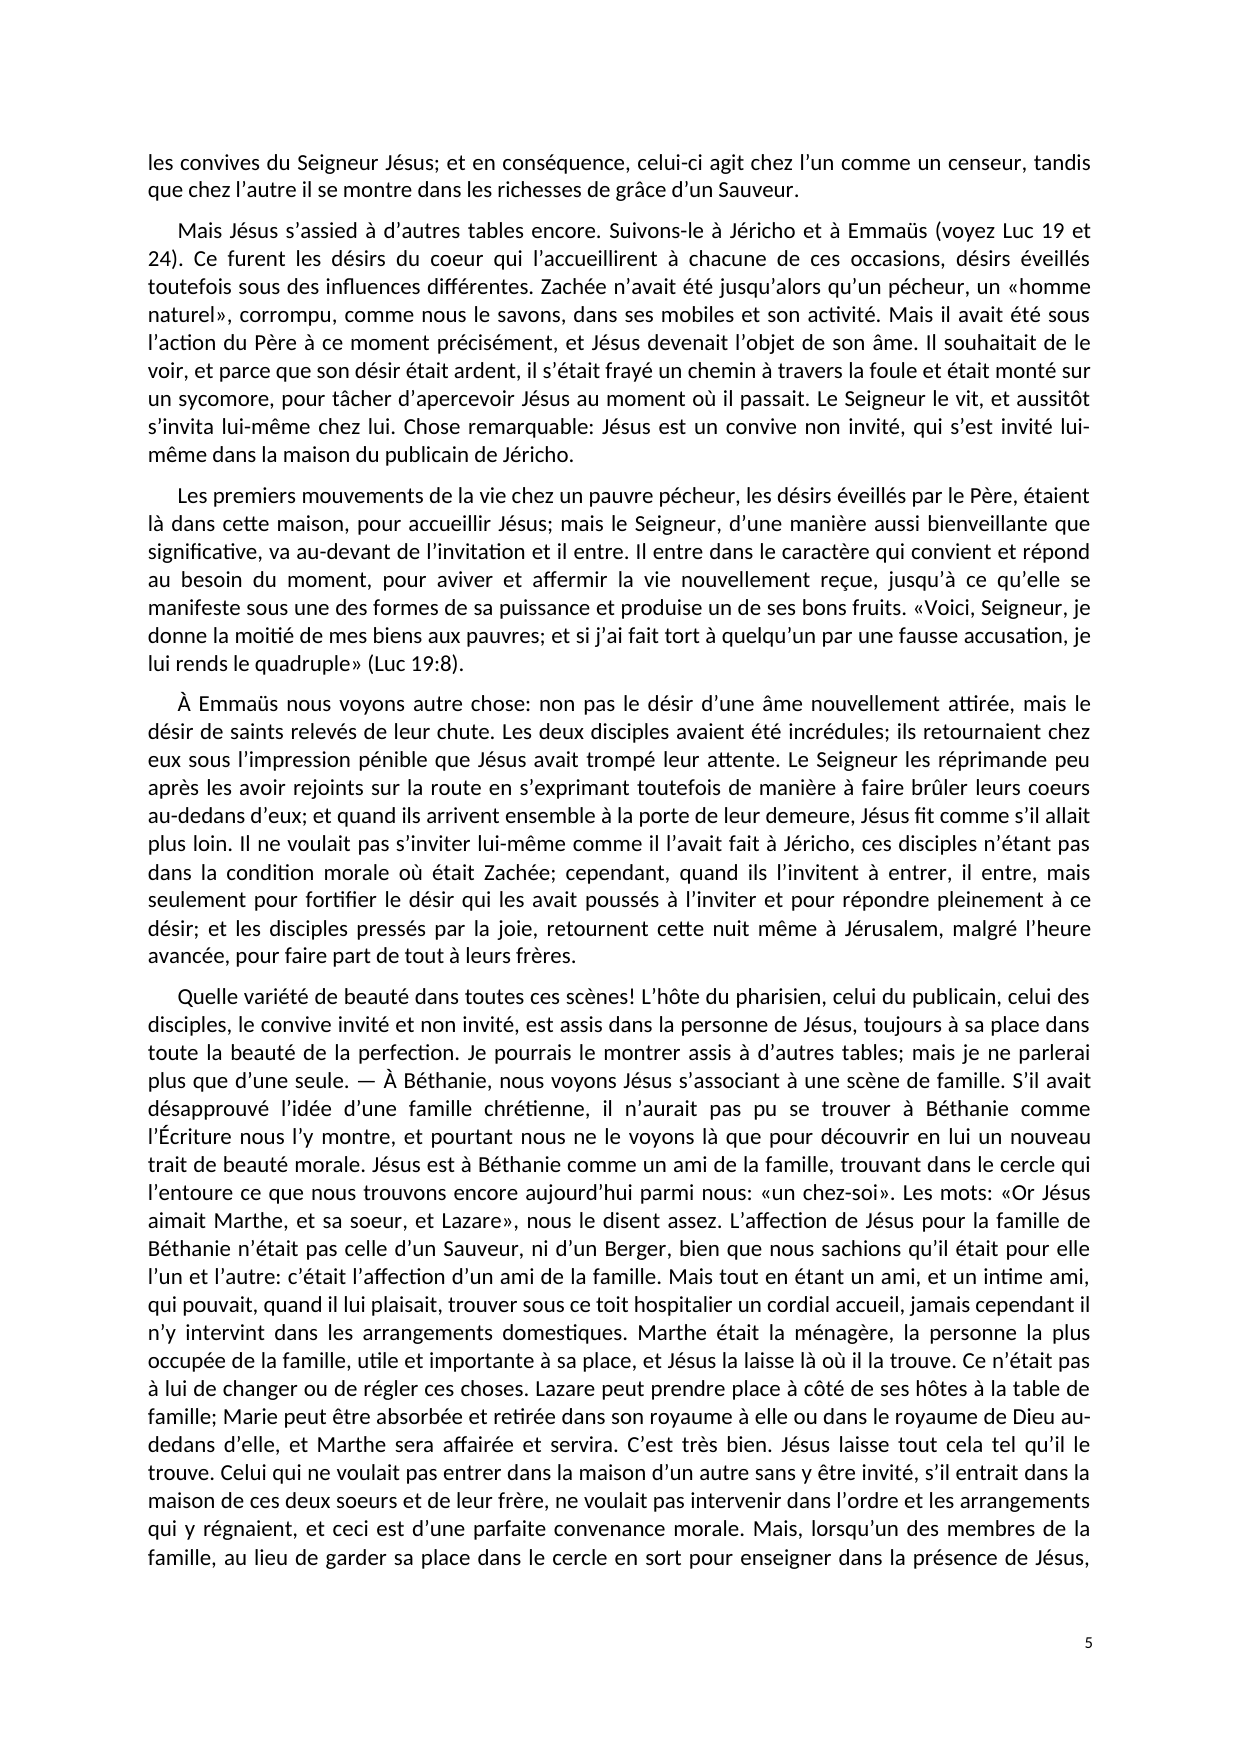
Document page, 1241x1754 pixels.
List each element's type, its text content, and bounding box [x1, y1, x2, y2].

text Les premiers mouvements de la vie chez un pauvre pécheur, les désirs éveillés par le Père, étaient là dans cette maison, pour accueillir Jésus; mais le Seigneur, d’une manière aussi bienveillante que significative, va au-devant de l’invitation et il entre. Il entre dans le caractère qui convient et répond au besoin du moment, pour aviver et affermir la vie nouvellement reçue, jusqu’à ce qu’elle se manifeste sous une des formes de sa puissance et produise un de ses bons fruits. «Voici, Seigneur, je donne la moitié de mes biens aux pauvres; et si j’ai fait tort à quelqu’un par une fausse accusation, je lui rends le quadruple» (Luc 19:8). [148, 481, 1093, 677]
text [148, 148, 1093, 204]
text Mais Jésus s’assied à d’autres tables encore. Suivons-le à Jéricho et à Emmaüs (voyez Luc 19 et 24). Ce furent les désirs du coeur qui l’accueillirent à chacune de ces occasions, désirs éveillés toutefois sous des influences différentes. Zachée n’avait été jusqu’alors qu’un pécheur, un «homme naturel», corrompu, comme nous le savons, dans ses mobiles et son activité. Mais il avait été sous l’action du Père à ce moment précisément, et Jésus devenait l’objet de son âme. Il souhaitait de le voir, et parce que son désir était ardent, il s’était frayé un chemin à travers la foule et était monté sur un sycomore, pour tâcher d’apercevoir Jésus au moment où il passait. Le Seigneur le vit, et aussitôt s’invita lui-même chez lui. Chose remarquable: Jésus est un convive non invité, qui s’est invité lui-même dans la maison du publicain de Jéricho. [148, 216, 1093, 468]
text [148, 982, 1093, 1571]
text À Emmaüs nous voyons autre chose: non pas le désir d’une âme nouvellement attirée, mais le désir de saints relevés de leur chute. Les deux disciples avaient été incrédules; ils retournaient chez eux sous l’impression pénible que Jésus avait trompé leur attente. Le Seigneur les réprimande peu après les avoir rejoints sur la route en s’exprimant toutefois de manière à faire brûler leurs coeurs au-dedans d’eux; et quand ils arrivent ensemble à la porte de leur demeure, Jésus fit comme s’il allait plus loin. Il ne voulait pas s’inviter lui-même comme il l’avait fait à Jéricho, ces disciples n’étant pas dans la condition morale où était Zachée; cependant, quand ils l’invitent à entrer, il entre, mais seulement pour fortifier le désir qui les avait poussés à l’inviter et pour répondre pleinement à ce désir; et les disciples pressés par la joie, retournent cette nuit même à Jérusalem, malgré l’heure avancée, pour faire part de tout à leurs frères. [148, 689, 1093, 970]
